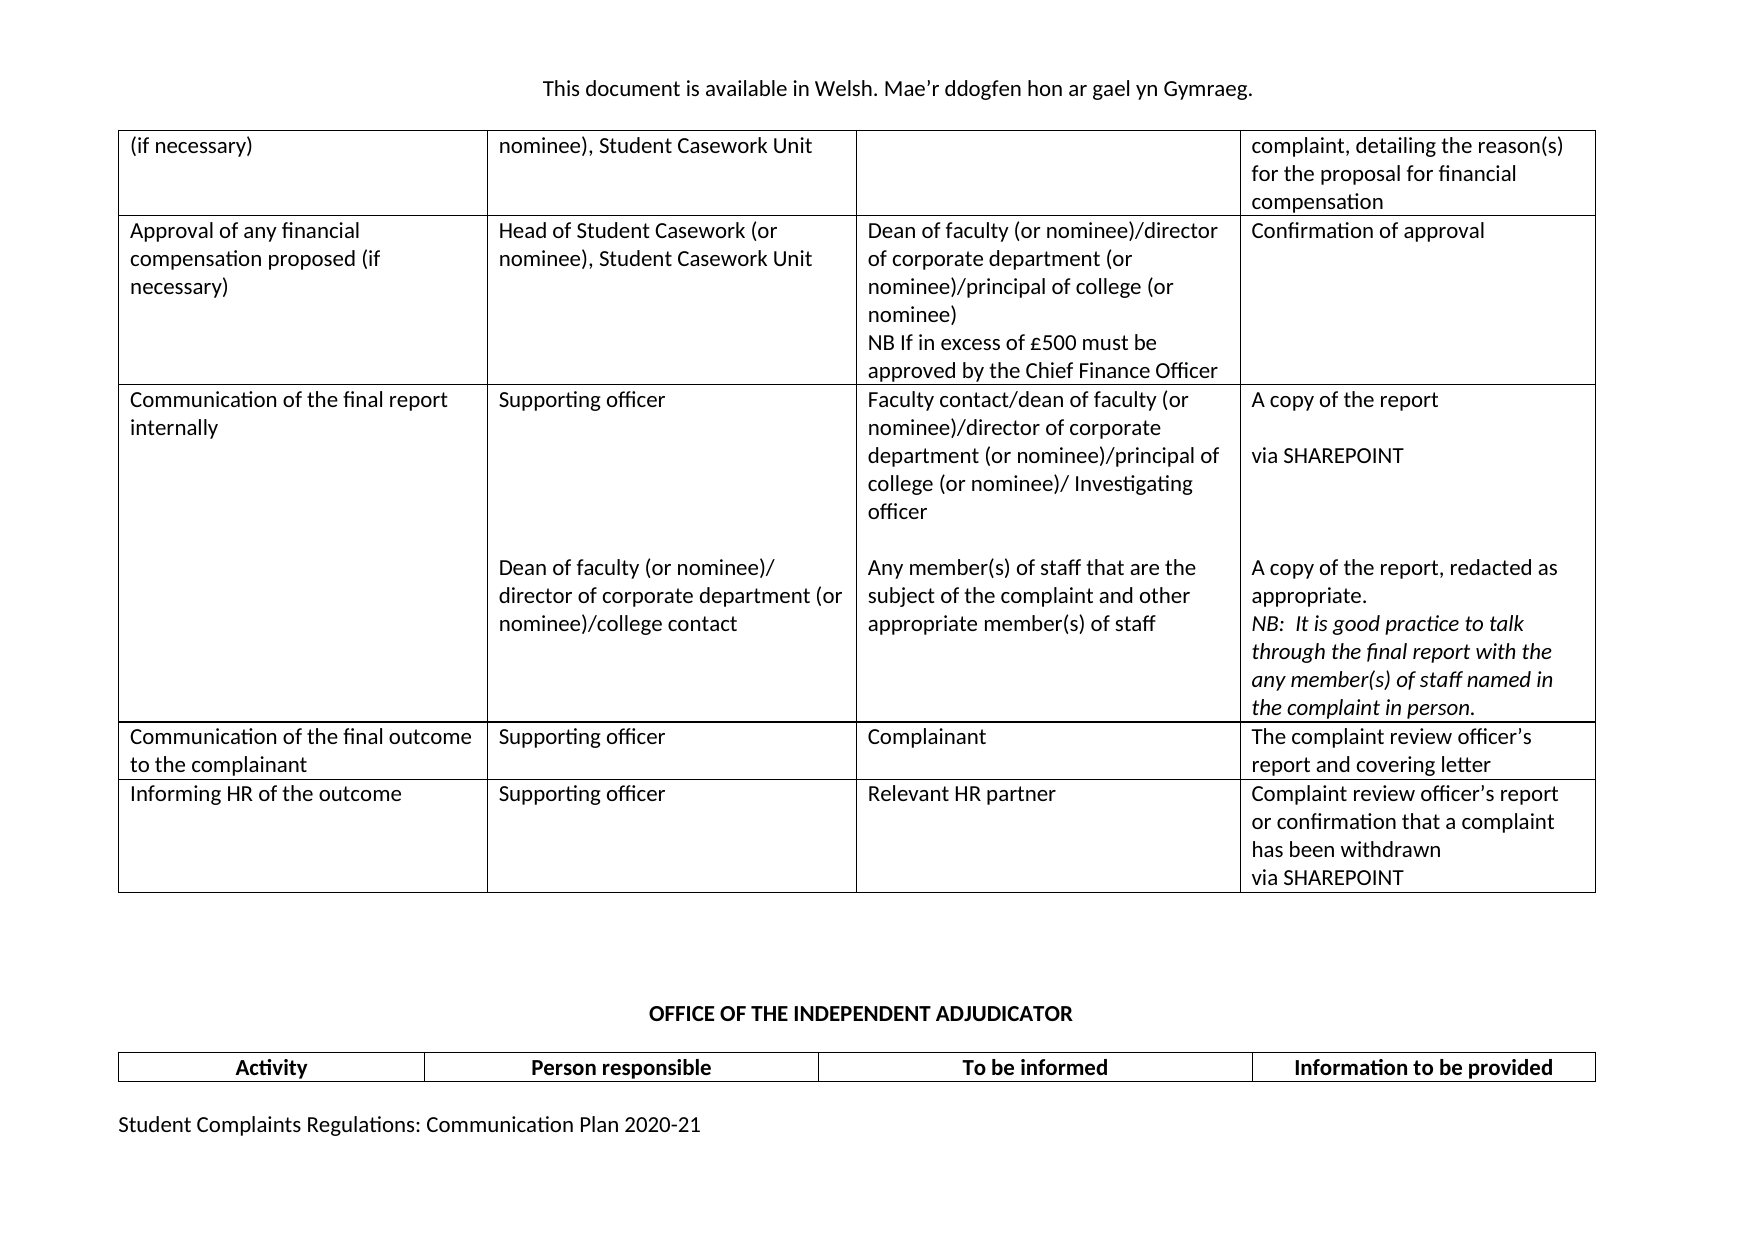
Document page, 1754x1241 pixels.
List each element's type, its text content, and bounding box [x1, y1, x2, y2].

table_cell The complaint review officer’s report and covering letter [1241, 723, 1595, 778]
table_cell Informing HR of the outcome [119, 780, 487, 892]
table_cell Confirmation of approval [1241, 216, 1595, 384]
table_cell Relevant HR partner [857, 780, 1240, 892]
table_header To be informed [819, 1053, 1252, 1081]
table_cell Complaint review officer’s report or confirmation that a complaint has been withdrawn via SHAREPOINT [1241, 780, 1595, 892]
table_header Information to be provided [1253, 1053, 1595, 1081]
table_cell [119, 131, 487, 215]
table_cell Faculty contact/dean of faculty (or nominee)/director of corporate department (or nominee)/principal of college (or nominee)/ Investigating officer Any member(s) of staff that are the subject of the complaint and other appropriate member(s) of staff [857, 385, 1240, 721]
text OFFICE OF THE INDEPENDENT ADJUDICATOR [118, 999, 1604, 1027]
table_header Activity [119, 1053, 424, 1081]
table_cell Communication of the final report internally [119, 385, 487, 721]
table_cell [1241, 131, 1595, 215]
table_cell Complainant [857, 723, 1240, 778]
table_cell Approval of any financial compensation proposed (if necessary) [119, 216, 487, 384]
table_cell Supporting officer Dean of faculty (or nominee)/ director of corporate department (or nominee)/college contact [488, 385, 856, 721]
table_cell Dean of faculty (or nominee)/director of corporate department (or nominee)/principal of college (or nominee) NB If in excess of £500 must be approved by the Chief Finance Officer [857, 216, 1240, 384]
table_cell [488, 131, 856, 215]
table_cell A copy of the report via SHAREPOINT A copy of the report, redacted as appropriate. NB: It is good practice to talk through the final report with the any member(s) of staff named in the complaint in person. [1241, 385, 1595, 721]
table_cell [857, 131, 1240, 215]
table_cell Head of Student Casework (or nominee), Student Casework Unit [488, 216, 856, 384]
table_cell Communication of the final outcome to the complainant [119, 723, 487, 778]
table_header Person responsible [425, 1053, 818, 1081]
table_cell Supporting officer [488, 723, 856, 778]
table_cell Supporting officer [488, 780, 856, 892]
